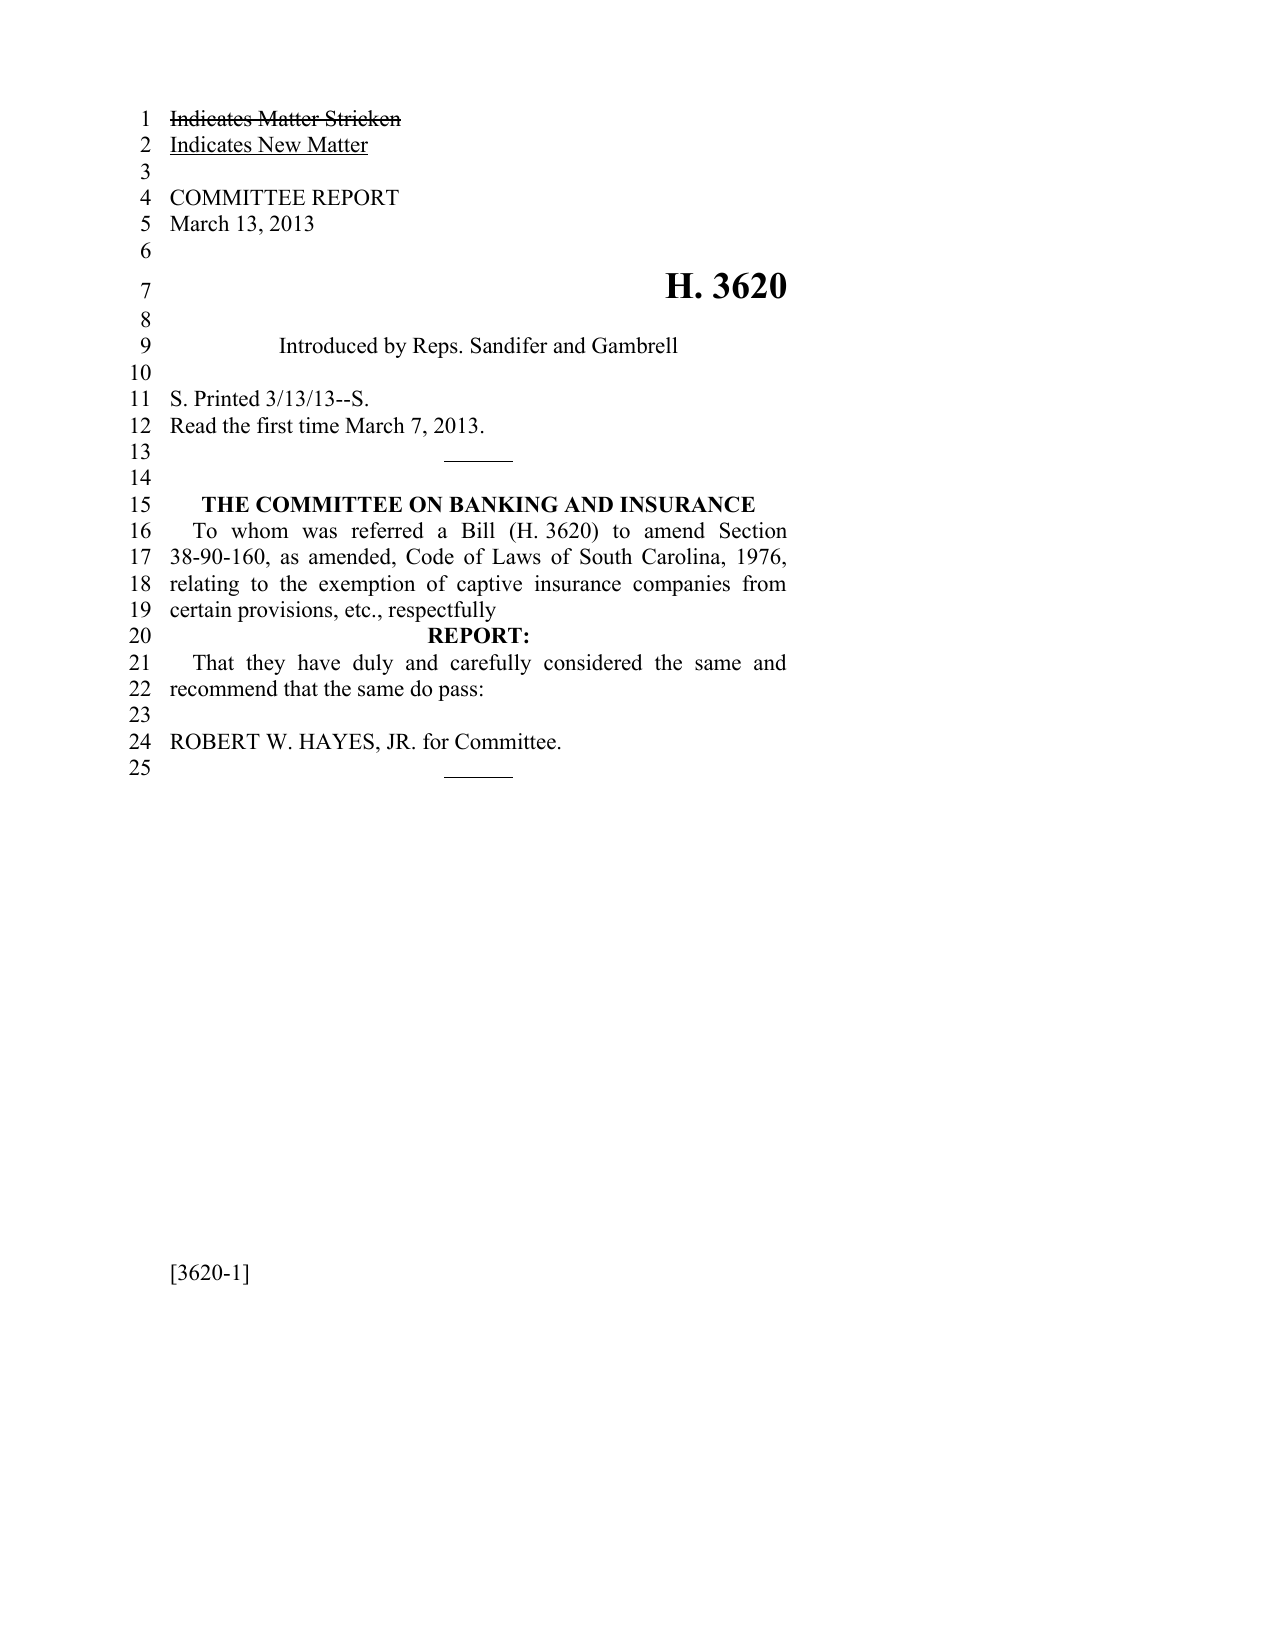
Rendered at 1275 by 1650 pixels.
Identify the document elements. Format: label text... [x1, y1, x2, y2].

text March 13, 2013 [169, 210, 787, 237]
text ROBERT W. HAYES, JR. for Committee. [169, 728, 787, 754]
text Introduced by Reps. Sandifer and Gambrell [169, 333, 787, 359]
text H. 3620 [169, 263, 787, 306]
text REPORT: [169, 622, 787, 649]
text Read the first time March 7, 2013. [169, 412, 787, 438]
text S. Printed 3/13/13--S. [169, 385, 787, 412]
text COMMITTEE REPORT [169, 184, 787, 210]
text Indicates New Matter [169, 131, 787, 158]
text THE COMMITTEE ON BANKING AND INSURANCE [169, 491, 787, 517]
text Indicates Matter Stricken [169, 105, 787, 131]
text That they have duly and carefully considered the same and recommend that the same do pass: [169, 649, 787, 702]
text To whom was referred a Bill (H. 3620) to amend Section 38-90-160, as amended, Code of Laws of South Carolina, 1976, relating to the exemption of captive insurance companies from certain provisions, etc., respectfully [169, 517, 787, 622]
